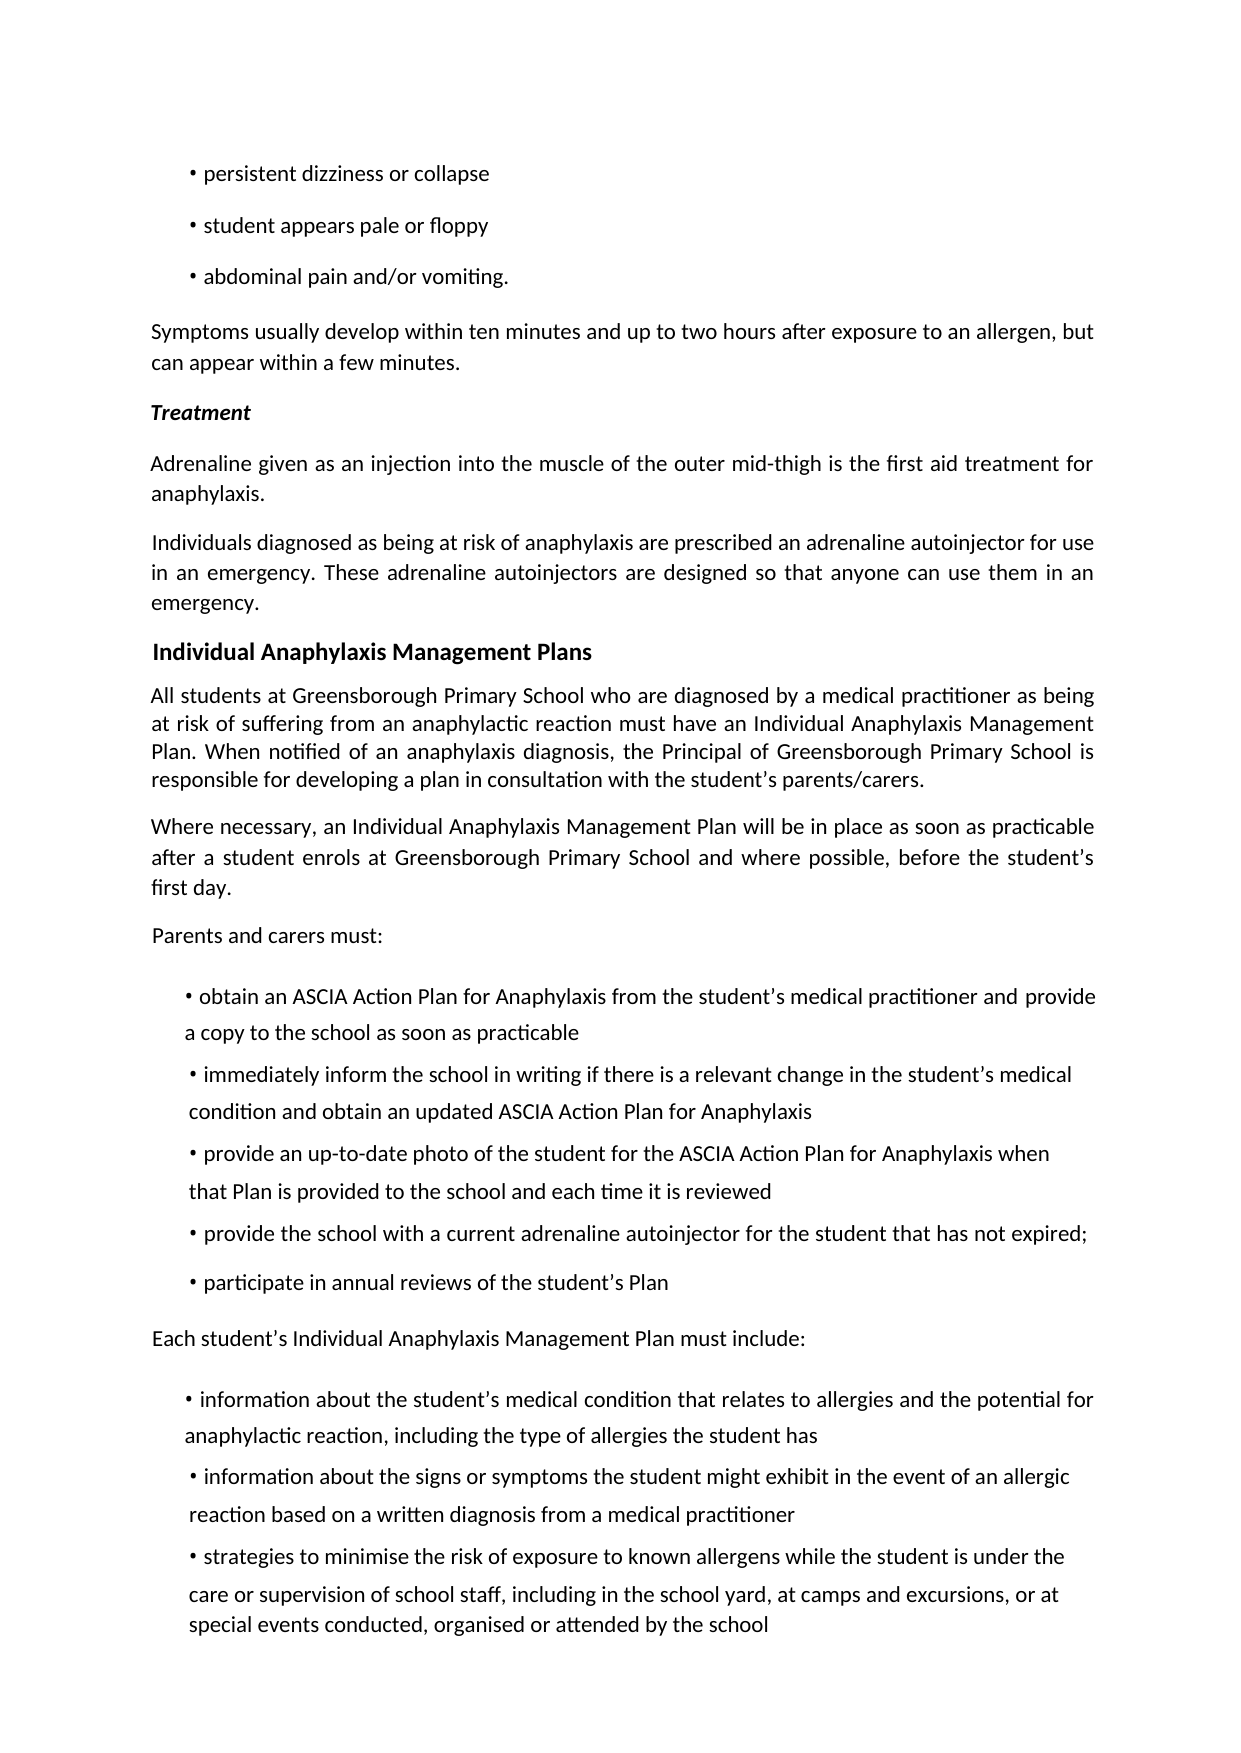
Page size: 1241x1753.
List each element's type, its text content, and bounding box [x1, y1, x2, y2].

text Individuals diagnosed as being at risk of anaphylaxis are prescribed an adrenaline autoinjector for use in an emergency. These adrenaline autoinjectors are designed so that anyone can use them in an emergency. [151, 528, 1096, 616]
text Each student’s Individual Anaphylaxis Management Plan must include: [152, 1324, 1096, 1352]
text Individual Anaphylaxis Management Plans [152, 636, 1096, 667]
text condition and obtain an updated ASCIA Action Plan for Anaphylaxis [189, 1097, 1096, 1125]
text • information about the student’s medical condition that relates to allergies and the potential for anaphylactic reaction, including the type of allergies the student has [184, 1373, 1096, 1449]
text All students at Greensborough Primary School who are diagnosed by a medical practitioner as being at risk of suffering from an anaphylactic reaction must have an Individual Anaphylaxis Management Plan. When notified of an anaphylaxis diagnosis, the Principal of Greensborough Primary School is responsible for developing a plan in consultation with the student’s parents/carers. [150, 681, 1096, 793]
text • immediately inform the school in writing if there is a relevant change in the student’s medical [189, 1048, 1096, 1095]
text • information about the signs or symptoms the student might exhibit in the event of an allergic [189, 1451, 1096, 1498]
text • strategies to minimise the risk of exposure to known allergens while the student is under the [189, 1530, 1096, 1577]
text • obtain an ASCIA Action Plan for Anaphylaxis from the student’s medical practitioner and provide a copy to the school as soon as practicable [184, 971, 1096, 1046]
text special events conducted, organised or attended by the school [189, 1610, 1096, 1638]
text • student appears pale or floppy [189, 199, 1096, 246]
text Parents and carers must: [152, 922, 1096, 950]
text Where necessary, an Individual Anaphylaxis Management Plan will be in place as soon as practicable after a student enrols at Greensborough Primary School and where possible, before the student’s first day. [151, 812, 1096, 901]
text care or supervision of school staff, including in the school yard, at camps and excursions, or at [189, 1580, 1096, 1608]
text • abdominal pain and/or vomiting. [189, 251, 1096, 298]
text • provide the school with a current adrenaline autoinjector for the student that has not expired; • participate in annual reviews of the student’s Plan [189, 1207, 1090, 1303]
text Symptoms usually develop within ten minutes and up to two hours after exposure to an allergen, but can appear within a few minutes. [151, 317, 1096, 376]
text • persistent dizziness or collapse [189, 147, 1096, 194]
text Adrenaline given as an injection into the muscle of the outer mid-thigh is the first aid treatment for anaphylaxis. [150, 449, 1096, 507]
text • provide an up-to-date photo of the student for the ASCIA Action Plan for Anaphylaxis when [189, 1127, 1096, 1174]
text Treatment [75, 398, 1096, 426]
text reaction based on a written diagnosis from a medical practitioner [189, 1500, 1096, 1528]
text that Plan is provided to the school and each time it is reviewed [189, 1177, 1096, 1205]
